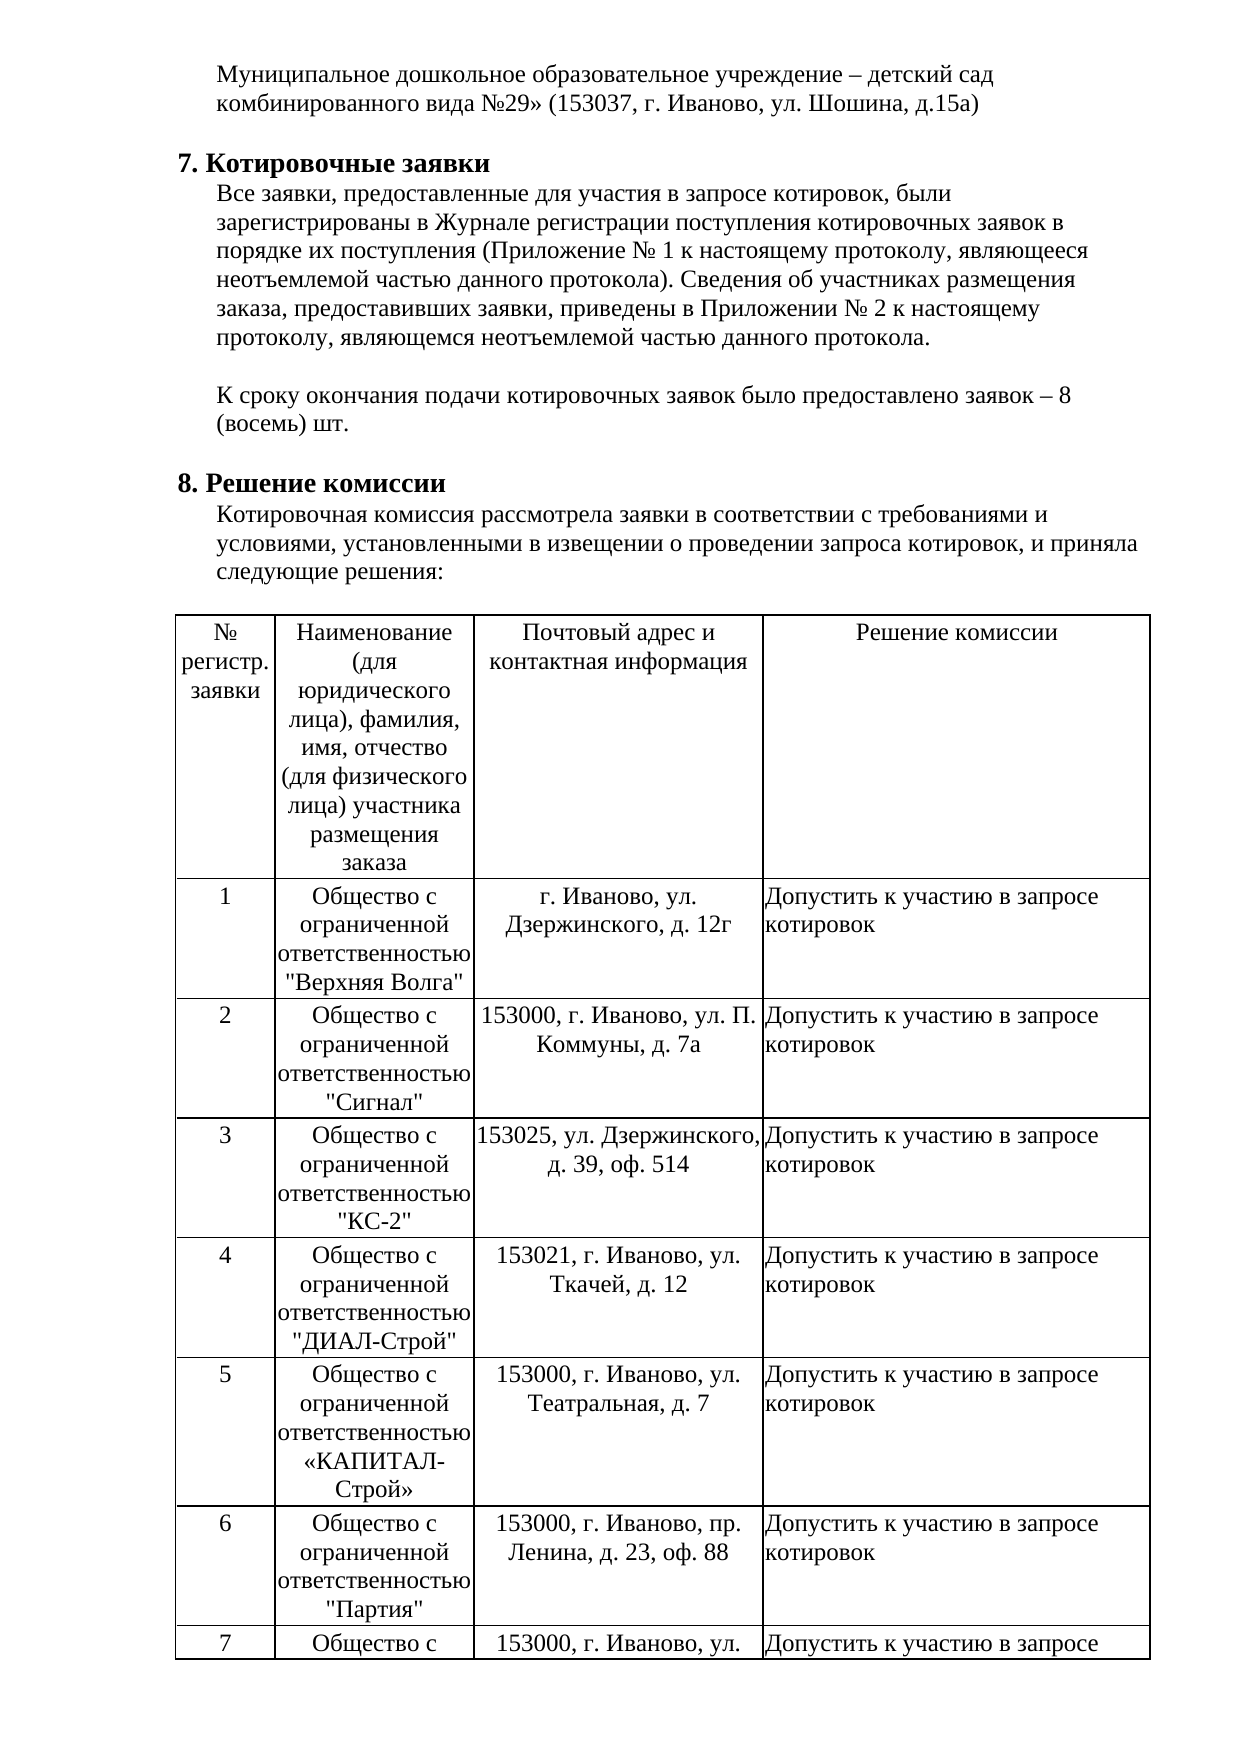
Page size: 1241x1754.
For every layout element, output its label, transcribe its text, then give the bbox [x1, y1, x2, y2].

table_cell Допустить к участию в запросе котировок [764, 1119, 1149, 1237]
table_cell 153000, г. Иваново, ул. Театральная, д. 7 [475, 1358, 762, 1505]
table_cell Общество с ограниченной ответственностью "ДИАЛ-Строй" [276, 1238, 473, 1356]
table_cell Общество с ограниченной ответственностью «КАПИТАЛ-Строй» [276, 1358, 473, 1505]
text К сроку окончания подачи котировочных заявок было предоставлено заявок – 8 (восемь) шт. [216, 380, 1152, 437]
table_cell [276, 1626, 473, 1658]
text Все заявки, предоставленные для участия в запросе котировок, были зарегистрированы в Журнале регистрации поступления котировочных заявок в порядке их поступления (Приложение № 1 к настоящему протоколу, являющееся неотъемлемой частью данного протокола). Сведения об участниках размещения заказа, предоставивших заявки, приведены в Приложении № 2 к настоящему протоколу, являющемся неотъемлемой частью данного протокола. [216, 178, 1152, 351]
table_cell Допустить к участию в запросе котировок [764, 1238, 1149, 1356]
text 7. Котировочные заявки [177, 146, 1152, 178]
table_header № регистр. заявки [176, 616, 274, 878]
table_cell 2 [176, 999, 274, 1117]
table_cell 5 [176, 1358, 274, 1505]
text Котировочная комиссия рассмотрела заявки в соответствии с требованиями и условиями, установленными в извещении о проведении запроса котировок, и приняла следующие решения: [216, 499, 1152, 585]
table_cell г. Иваново, ул. Дзержинского, д. 12г [475, 879, 762, 997]
table_cell Допустить к участию в запросе котировок [764, 1358, 1149, 1505]
table_cell 153021, г. Иваново, ул. Ткачей, д. 12 [475, 1238, 762, 1356]
table_cell 153000, г. Иваново, пр. Ленина, д. 23, оф. 88 [475, 1507, 762, 1624]
table_cell Общество с ограниченной ответственностью "Партия" [276, 1507, 473, 1624]
table_cell Общество с ограниченной ответственностью "Верхняя Волга" [276, 879, 473, 997]
table_header Наименование (для юридического лица), фамилия, имя, отчество (для физического лица) участника размещения заказа [276, 616, 473, 878]
table_cell 4 [176, 1238, 274, 1356]
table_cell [764, 1507, 1149, 1624]
table_cell 6 [176, 1506, 274, 1624]
table_cell 7 [176, 1626, 274, 1658]
table_cell Общество с ограниченной ответственностью "КС-2" [276, 1119, 473, 1237]
table_cell Допустить к участию в запросе котировок [764, 999, 1149, 1117]
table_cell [475, 1626, 762, 1658]
table_cell 153000, г. Иваново, ул. П. Коммуны, д. 7а [475, 999, 762, 1117]
table_header Решение комиссии [764, 616, 1149, 878]
table_cell Допустить к участию в запросе котировок [764, 879, 1149, 997]
table_cell 1 [176, 879, 274, 997]
table_header Почтовый адрес и контактная информация [475, 616, 762, 878]
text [216, 59, 1152, 117]
table_cell Общество с ограниченной ответственностью "Сигнал" [276, 999, 473, 1117]
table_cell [764, 1626, 1149, 1658]
table_cell 3 [176, 1118, 274, 1237]
text 8. Решение комиссии [177, 466, 1152, 499]
table_cell 153025, ул. Дзержинского, д. 39, оф. 514 [475, 1119, 762, 1237]
